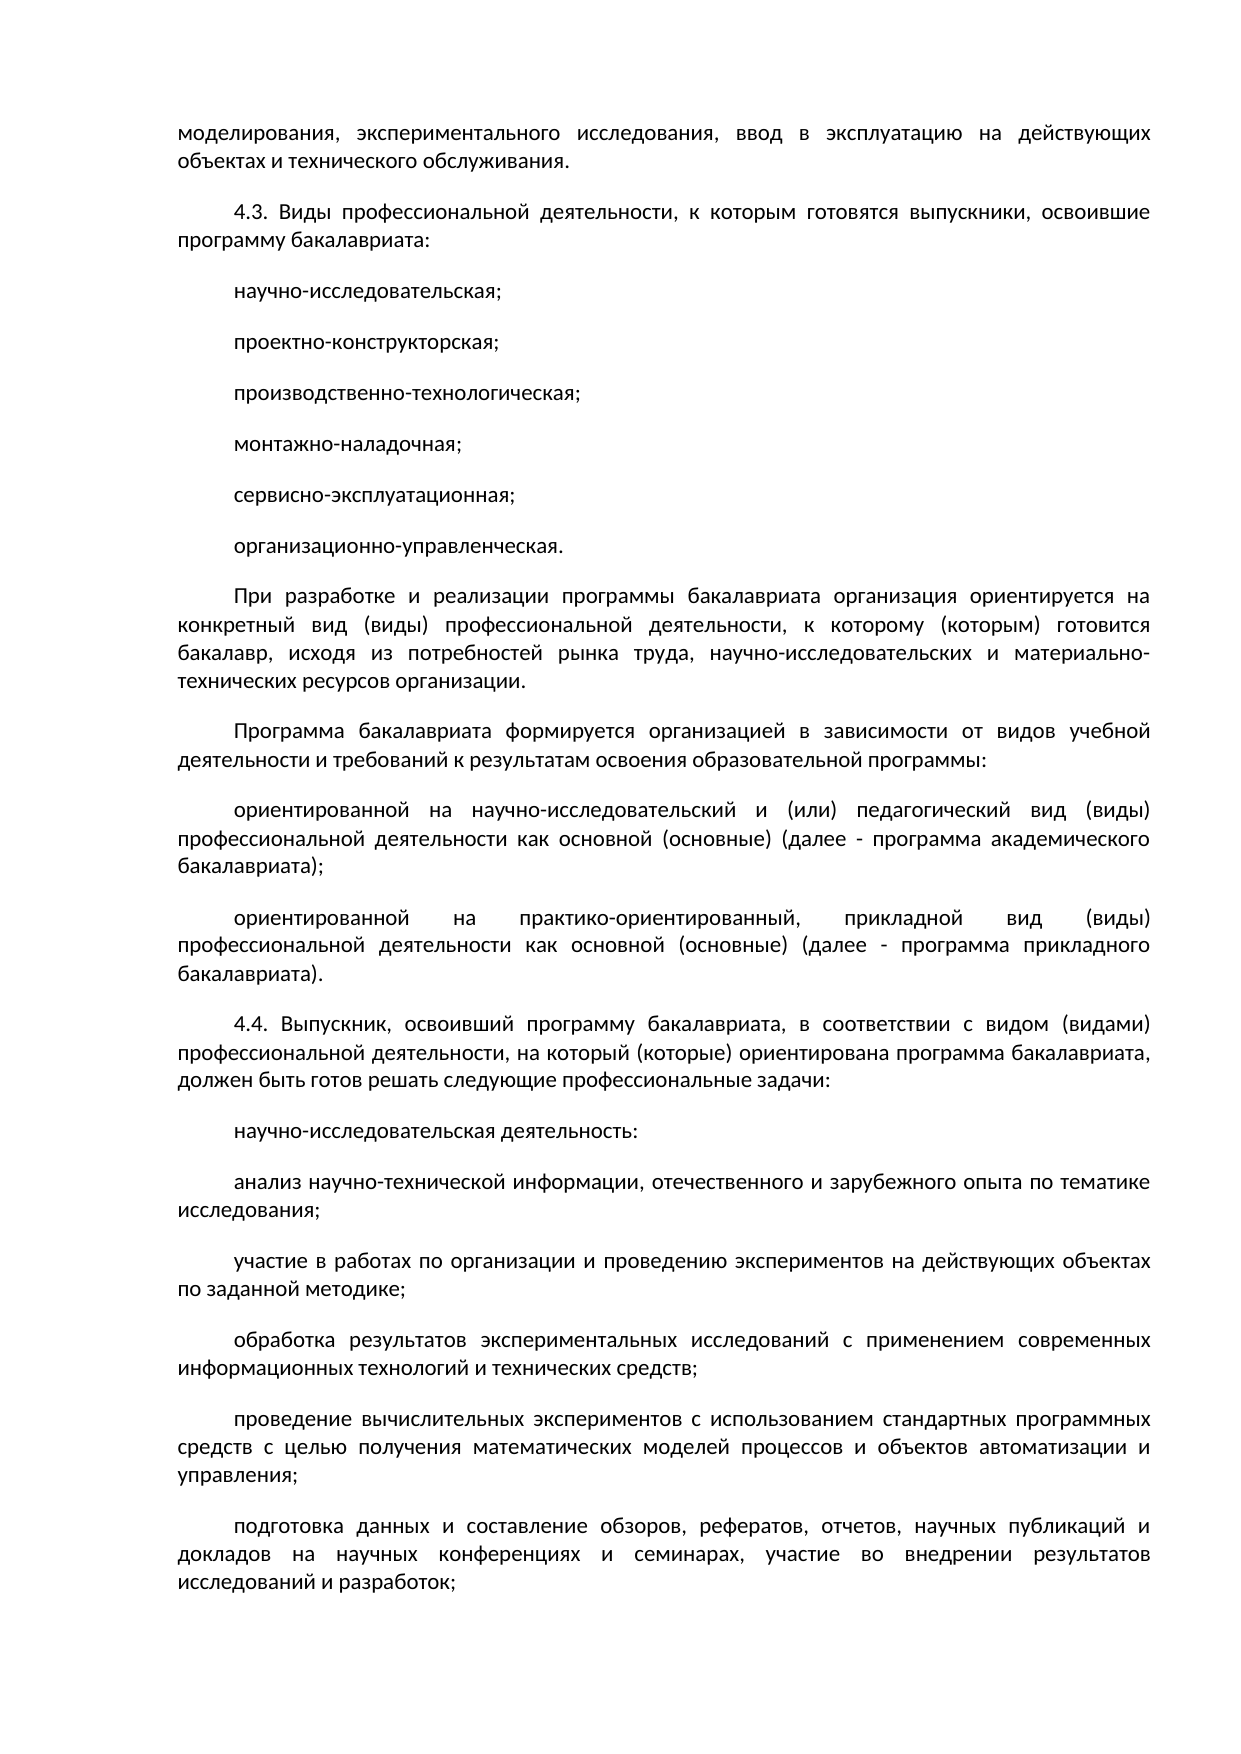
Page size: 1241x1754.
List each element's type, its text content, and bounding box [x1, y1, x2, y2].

text обработка результатов экспериментальных исследований с применением современных информационных технологий и технических средств; [177, 1325, 1152, 1381]
text организационно-управленческая. [177, 531, 1152, 559]
text При разработке и реализации программы бакалавриата организация ориентируется на конкретный вид (виды) профессиональной деятельности, к которому (которым) готовится бакалавр, исходя из потребностей рынка труда, научно-исследовательских и материально-технических ресурсов организации. [177, 582, 1152, 694]
text 4.4. Выпускник, освоивший программу бакалавриата, в соответствии с видом (видами) профессиональной деятельности, на который (которые) ориентирована программа бакалавриата, должен быть готов решать следующие профессиональные задачи: [177, 1009, 1152, 1094]
text анализ научно-технической информации, отечественного и зарубежного опыта по тематике исследования; [177, 1167, 1152, 1223]
text подготовка данных и составление обзоров, рефератов, отчетов, научных публикаций и докладов на научных конференциях и семинарах, участие во внедрении результатов исследований и разработок; [177, 1511, 1152, 1595]
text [177, 118, 1152, 174]
text ориентированной на практико-ориентированный, прикладной вид (виды) профессиональной деятельности как основной (основные) (далее - программа прикладного бакалавриата). [177, 903, 1152, 987]
text монтажно-наладочная; [177, 429, 1152, 457]
text участие в работах по организации и проведению экспериментов на действующих объектах по заданной методике; [177, 1246, 1152, 1302]
text производственно-технологическая; [177, 378, 1152, 406]
text 4.3. Виды профессиональной деятельности, к которым готовятся выпускники, освоившие программу бакалавриата: [177, 197, 1152, 253]
text научно-исследовательская; [177, 276, 1152, 304]
text ориентированной на научно-исследовательский и (или) педагогический вид (виды) профессиональной деятельности как основной (основные) (далее - программа академического бакалавриата); [177, 796, 1152, 880]
text Программа бакалавриата формируется организацией в зависимости от видов учебной деятельности и требований к результатам освоения образовательной программы: [177, 717, 1152, 773]
text проведение вычислительных экспериментов с использованием стандартных программных средств с целью получения математических моделей процессов и объектов автоматизации и управления; [177, 1404, 1152, 1488]
text сервисно-эксплуатационная; [177, 480, 1152, 508]
text проектно-конструкторская; [177, 327, 1152, 355]
text научно-исследовательская деятельность: [177, 1117, 1152, 1144]
